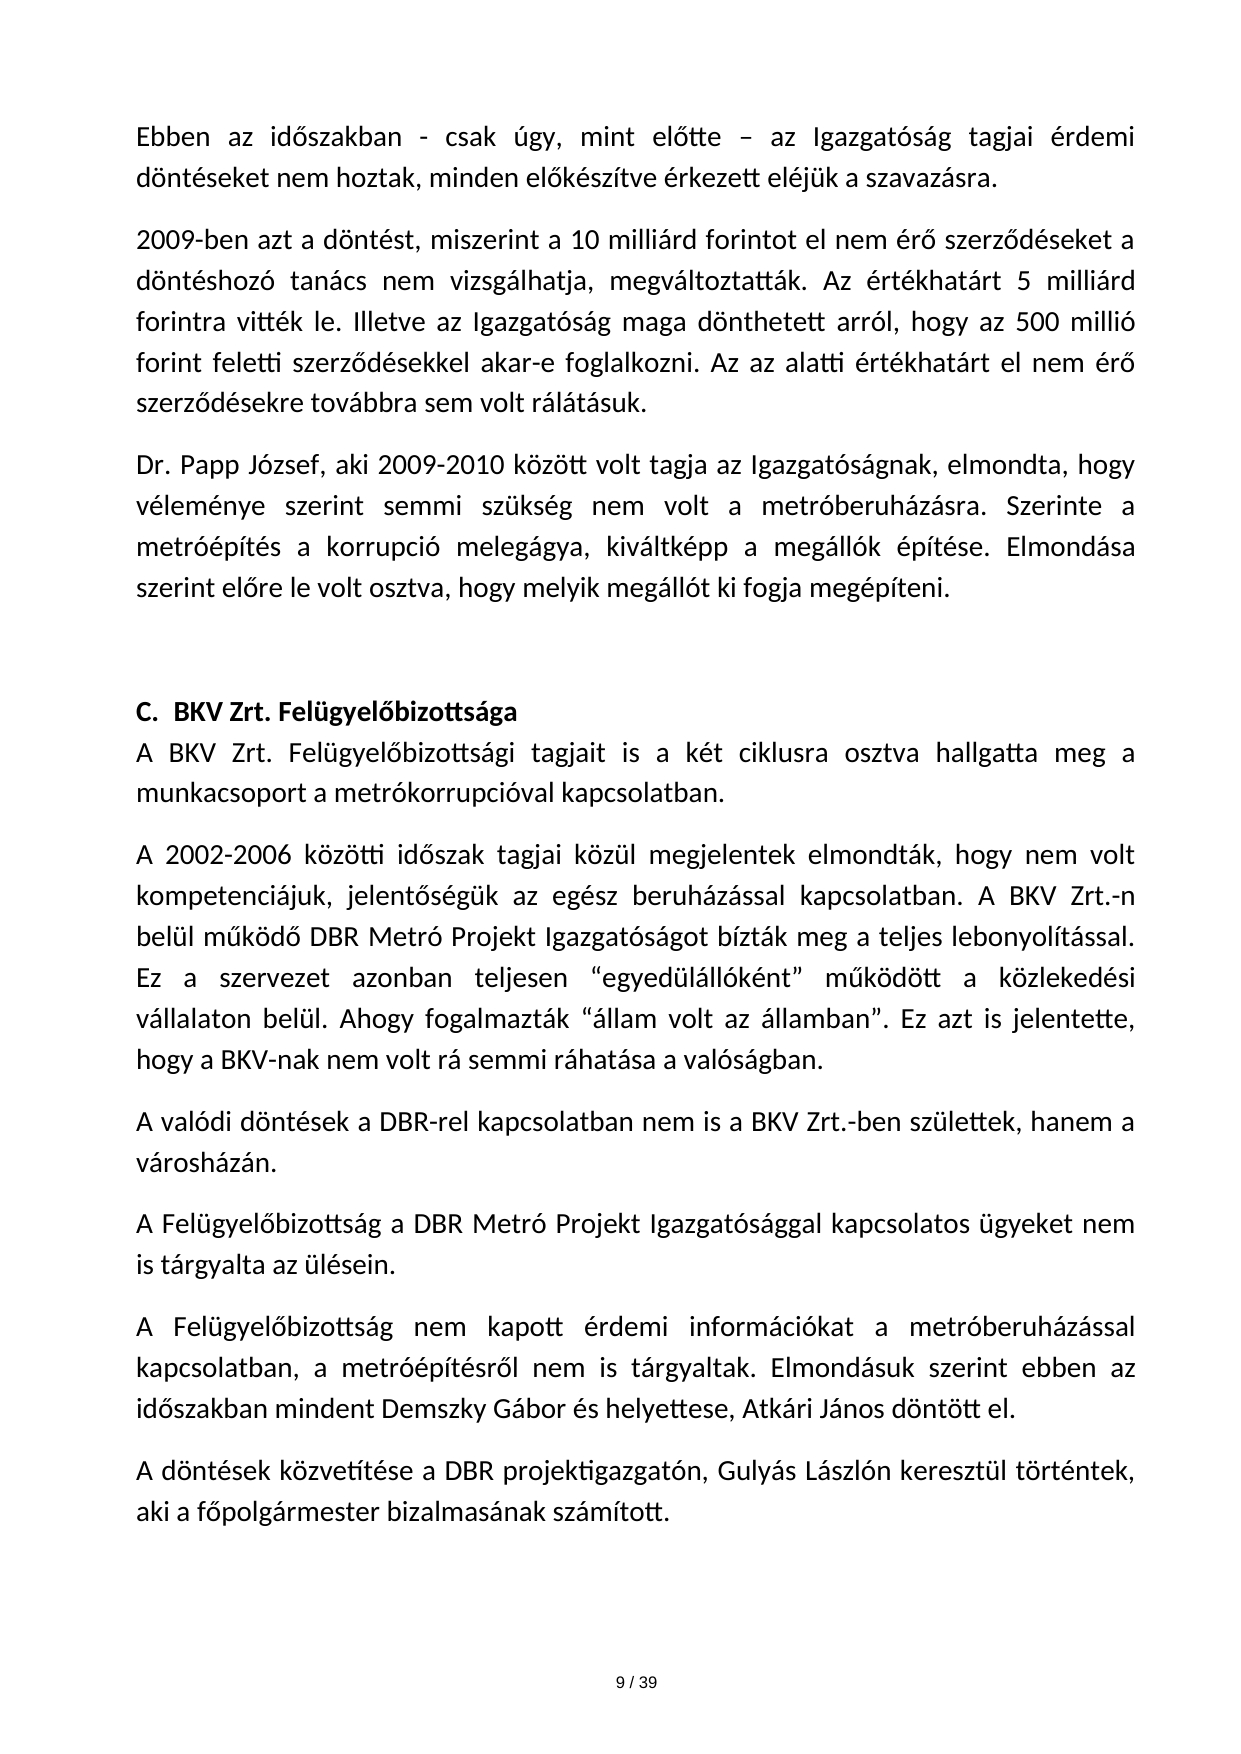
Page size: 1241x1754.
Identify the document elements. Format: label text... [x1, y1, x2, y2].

text A Felügyelőbizottság nem kapott érdemi információkat a metróberuházással kapcsolatban, a metróépítésről nem is tárgyaltak. Elmondásuk szerint ebben az időszakban mindent Demszky Gábor és helyettese, Atkári János döntött el. [136, 1308, 1137, 1426]
text A döntések közvetítése a DBR projektigazgatón, Gulyás Lászlón keresztül történtek, aki a főpolgármester bizalmasának számított. [136, 1452, 1137, 1528]
subtitle BKV Zrt. Felügyelőbizottsága [136, 693, 1137, 728]
text A valódi döntések a DBR-rel kapcsolatban nem is a BKV Zrt.-ben születtek, hanem a városházán. [136, 1103, 1137, 1179]
text A BKV Zrt. Felügyelőbizottsági tagjait is a két ciklusra osztva hallgatta meg a munkacsoport a metrókorrupcióval kapcsolatban. [136, 734, 1137, 810]
text A Felügyelőbizottság a DBR Metró Projekt Igazgatósággal kapcsolatos ügyeket nem is tárgyalta az ülésein. [136, 1206, 1137, 1282]
text Dr. Papp József, aki 2009-2010 között volt tagja az Igazgatóságnak, elmondta, hogy véleménye szerint semmi szükség nem volt a metróberuházásra. Szerinte a metróépítés a korrupció melegágya, kiváltképp a megállók építése. Elmondása szerint előre le volt osztva, hogy melyik megállót ki fogja megépíteni. [136, 446, 1137, 605]
text A 2002-2006 közötti időszak tagjai közül megjelentek elmondták, hogy nem volt kompetenciájuk, jelentőségük az egész beruházással kapcsolatban. A BKV Zrt.-n belül működő DBR Metró Projekt Igazgatóságot bízták meg a teljes lebonyolítással. Ez a szervezet azonban teljesen “egyedülállóként” működött a közlekedési vállalaton belül. Ahogy fogalmazták “állam volt az államban”. Ez azt is jelentette, hogy a BKV-nak nem volt rá semmi ráhatása a valóságban. [136, 836, 1137, 1077]
text Ebben az időszakban - csak úgy, mint előtte – az Igazgatóság tagjai érdemi döntéseket nem hoztak, minden előkészítve érkezett eléjük a szavazásra. [136, 118, 1137, 195]
text 2009-ben azt a döntést, miszerint a 10 milliárd forintot el nem érő szerződéseket a döntéshozó tanács nem vizsgálhatja, megváltoztatták. Az értékhatárt 5 milliárd forintra vitték le. Illetve az Igazgatóság maga dönthetett arról, hogy az 500 millió forint feletti szerződésekkel akar-e foglalkozni. Az az alatti értékhatárt el nem érő szerződésekre továbbra sem volt rálátásuk. [136, 221, 1137, 420]
